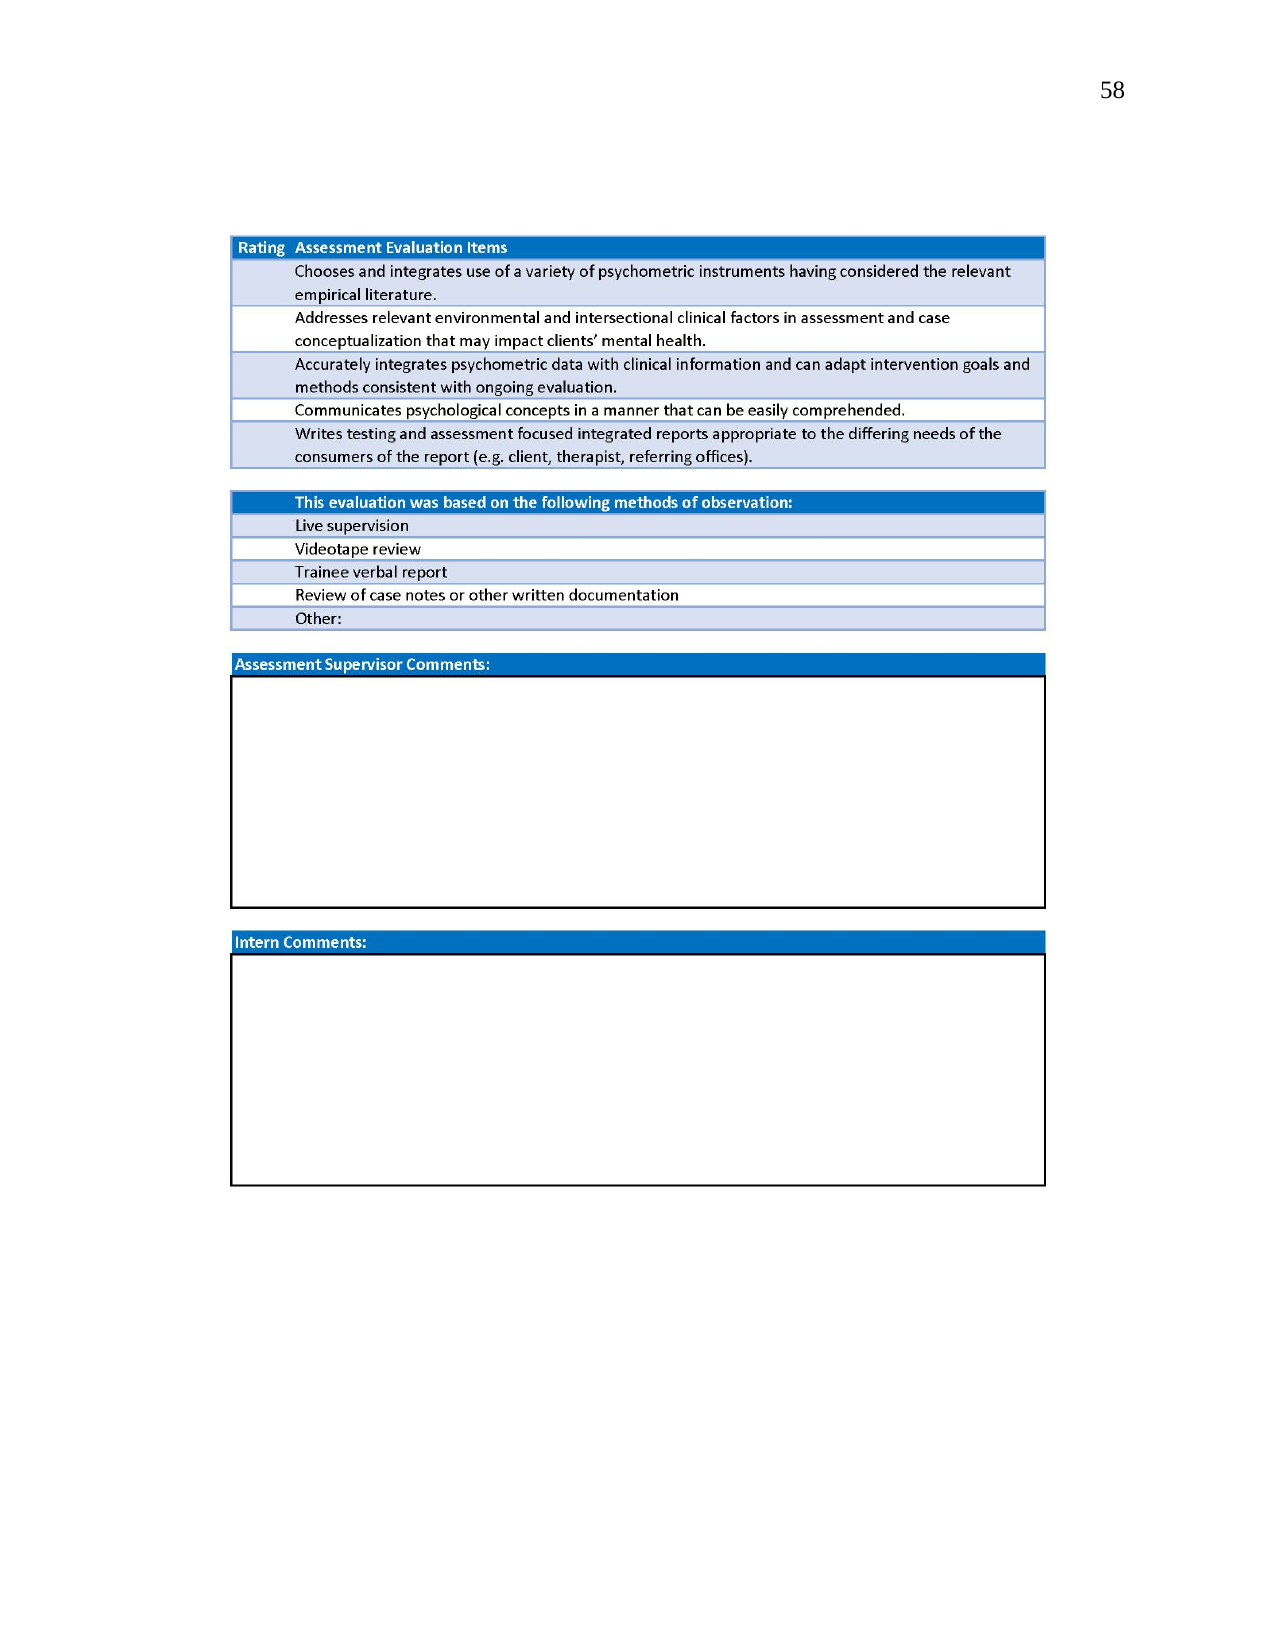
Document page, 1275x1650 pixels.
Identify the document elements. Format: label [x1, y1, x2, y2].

picture [150, 150, 1125, 1412]
